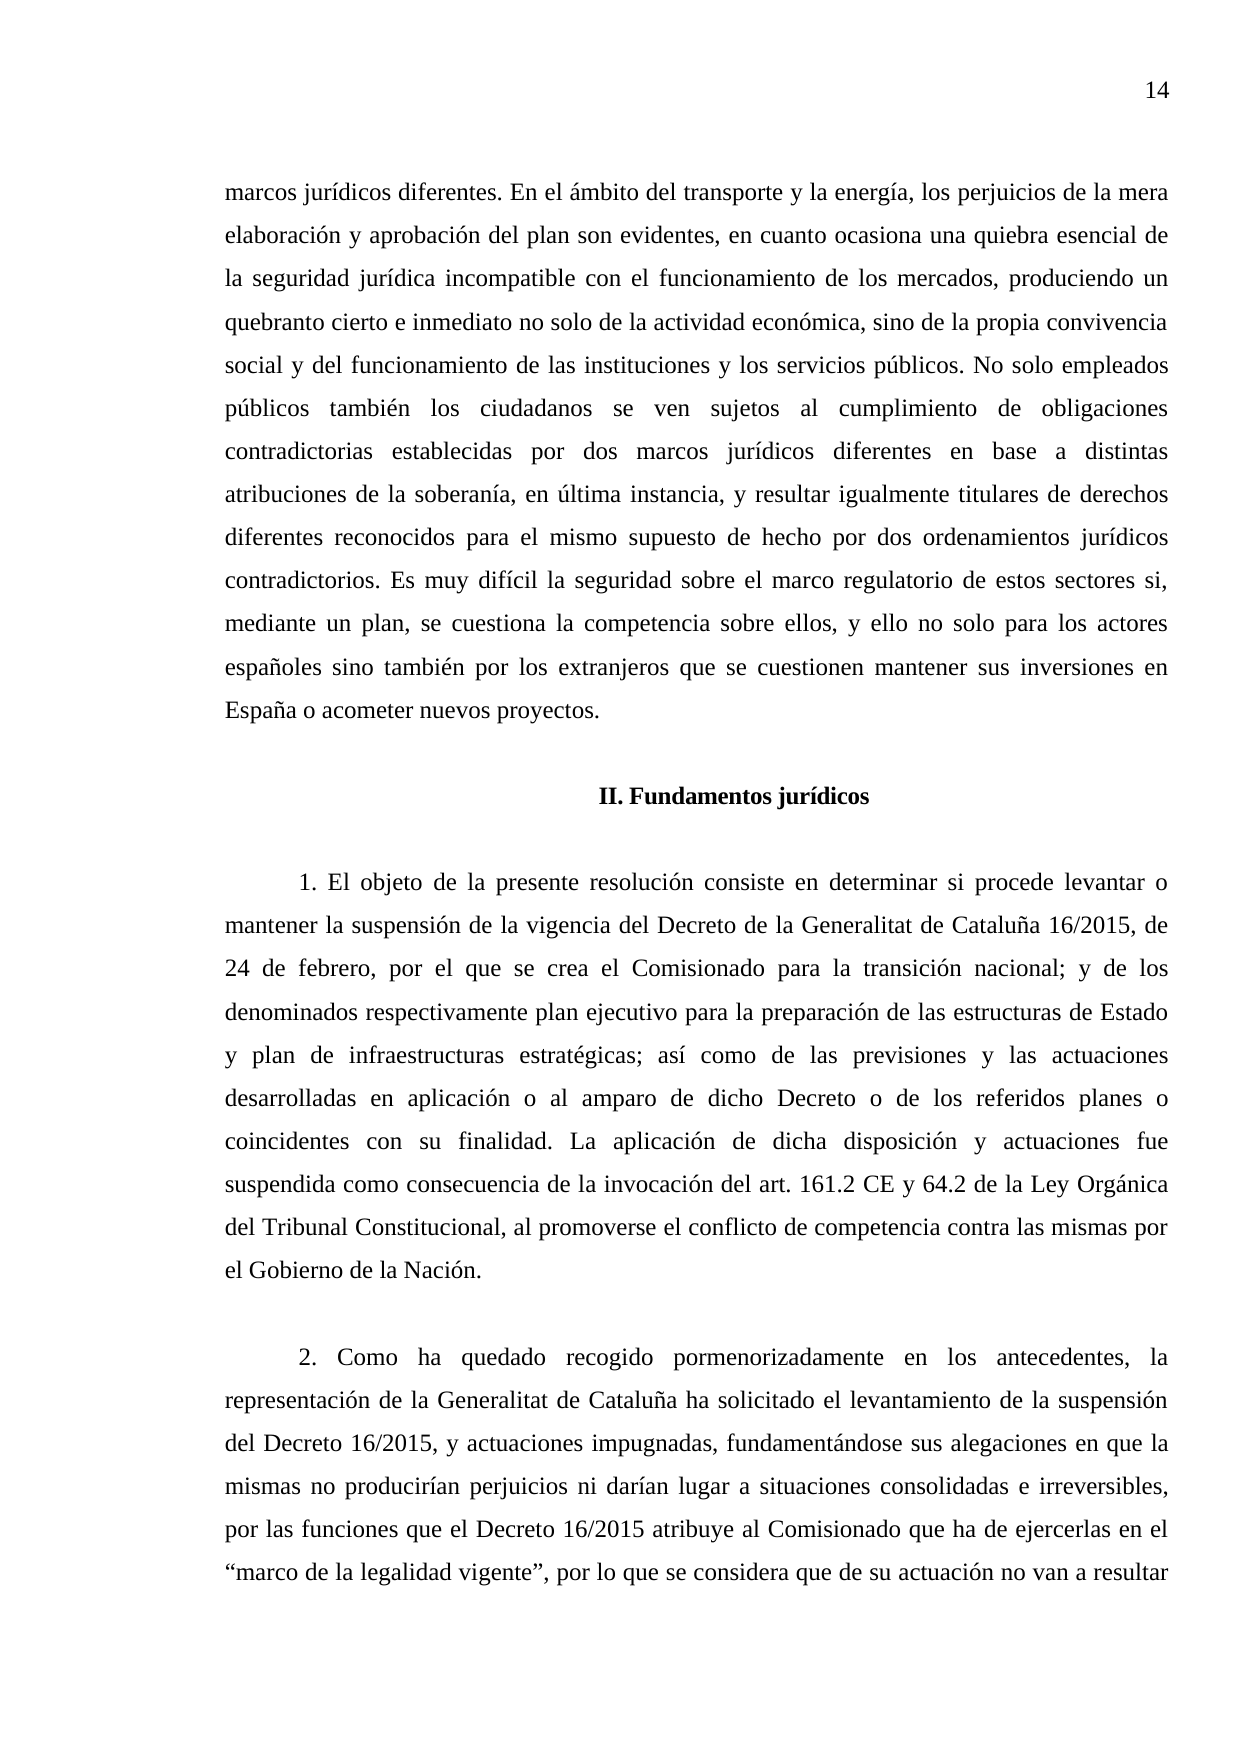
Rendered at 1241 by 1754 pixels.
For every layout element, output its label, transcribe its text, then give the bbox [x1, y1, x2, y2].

subtitle II. Fundamentos jurídicos [224, 781, 1169, 810]
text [224, 1342, 1169, 1586]
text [224, 177, 1169, 723]
text 1. El objeto de la presente resolución consiste en determinar si procede levantar o mantener la suspensión de la vigencia del Decreto de la Generalitat de Cataluña 16/2015, de 24 de febrero, por el que se crea el Comisionado para la transición nacional; y de los denominados respectivamente plan ejecutivo para la preparación de las estructuras de Estado y plan de infraestructuras estratégicas; así como de las previsiones y las actuaciones desarrolladas en aplicación o al amparo de dicho Decreto o de los referidos planes o coincidentes con su finalidad. La aplicación de dicha disposición y actuaciones fue suspendida como consecuencia de la invocación del art. 161.2 CE y 64.2 de la Ley Orgánica del Tribunal Constitucional, al promoverse el conflicto de competencia contra las mismas por el Gobierno de la Nación. [224, 867, 1169, 1284]
